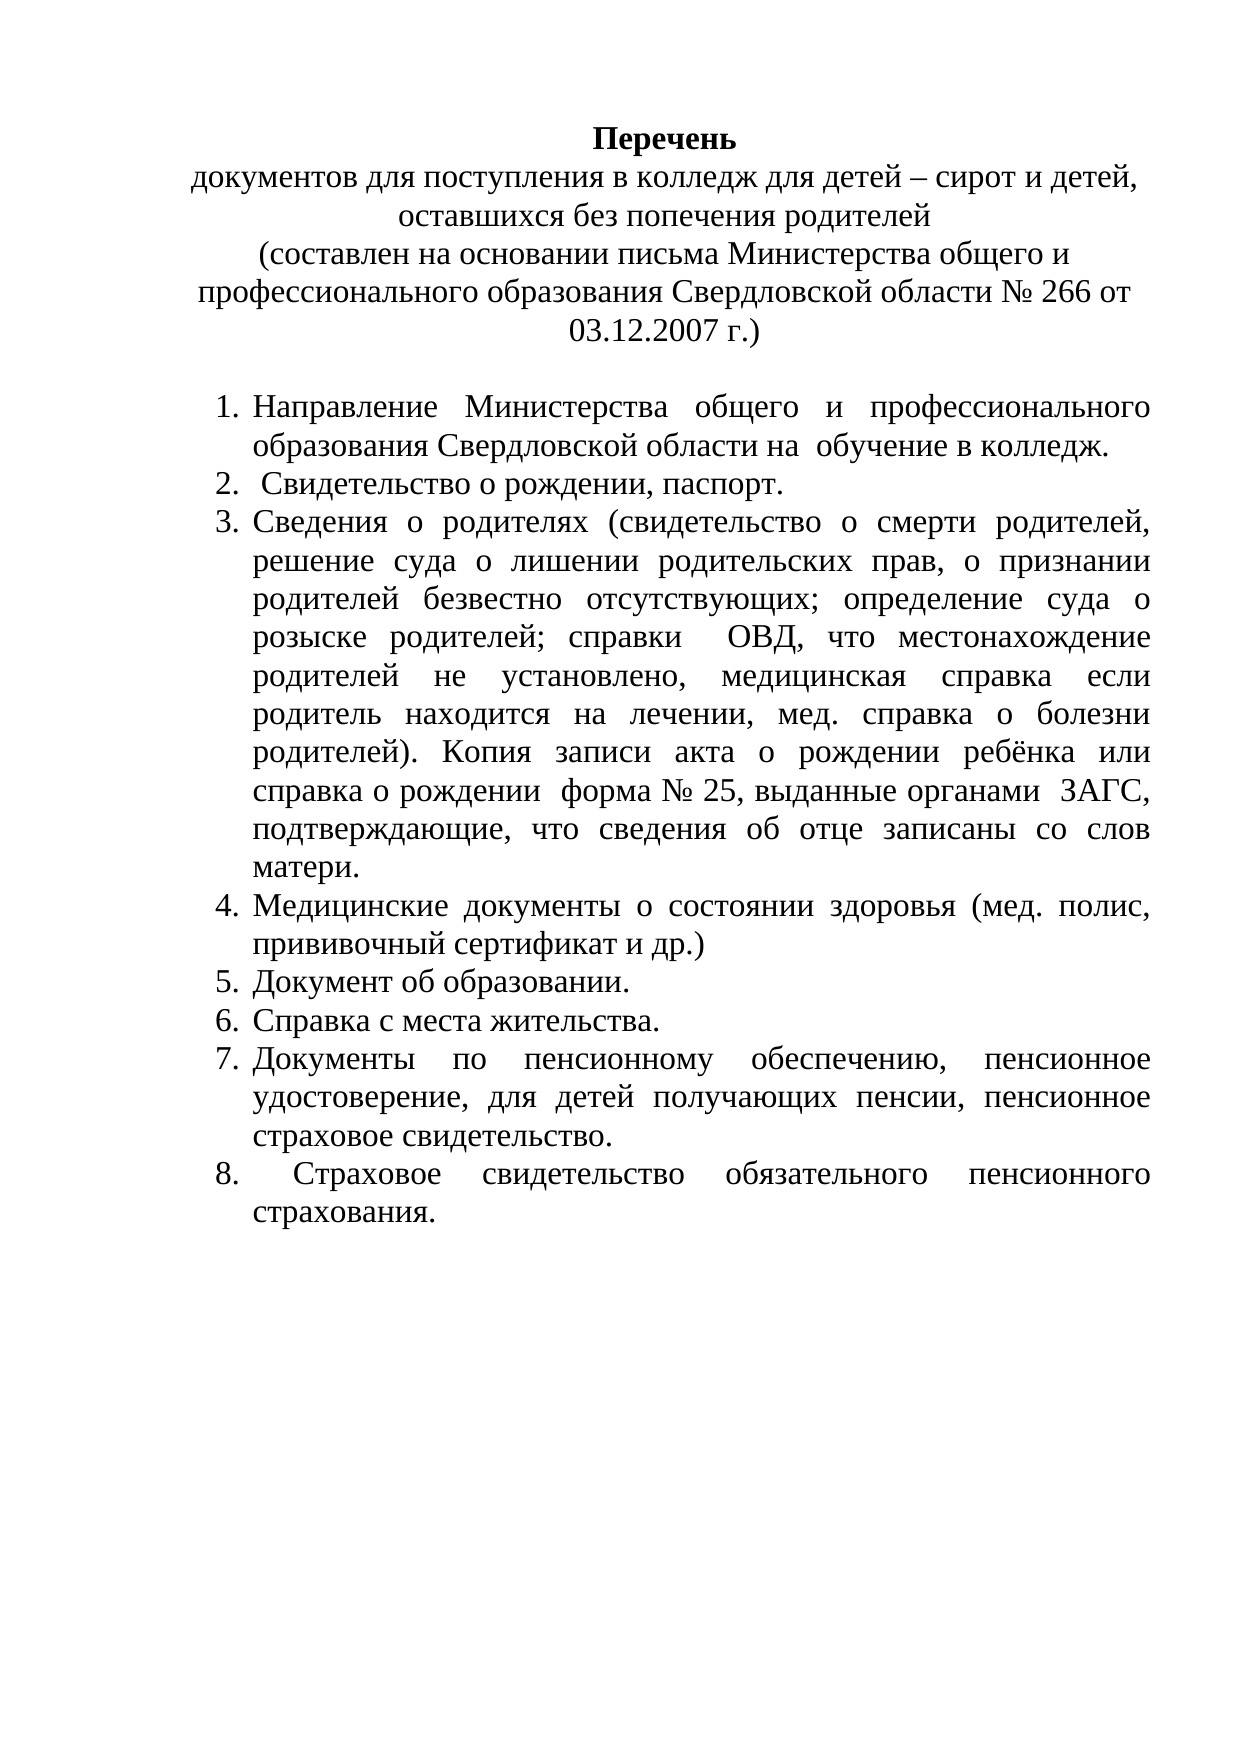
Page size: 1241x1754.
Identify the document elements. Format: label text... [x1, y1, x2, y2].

list Медицинские документы о состоянии здоровья (мед. полис, прививочный сертификат и др.) [215, 885, 1152, 961]
list Документ об образовании. [215, 961, 1152, 1000]
text документов для поступления в колледж для детей – сирот и детей, оставшихся без попечения родителей [177, 156, 1152, 233]
list Сведения о родителях (свидетельство о смерти родителей, решение суда о лишении родительских прав, о признании родителей безвестно отсутствующих; определение суда о розыске родителей; справки ОВД, что местонахождение родителей не установлено, медицинская справка если родитель находится на лечении, мед. справка о болезни родителей). Копия записи акта о рождении ребёнка или справка о рождении форма № 25, выданные органами ЗАГС, подтверждающие, что сведения об отце записаны со слов матери. [215, 501, 1152, 885]
list Направление Министерства общего и профессионального образования Свердловской области на обучение в колледж. [215, 386, 1152, 463]
list Страховое свидетельство обязательного пенсионного страхования. [215, 1153, 1152, 1230]
list Справка с места жительства. [215, 1000, 1152, 1038]
list Документы по пенсионному обеспечению, пенсионное удостоверение, для детей получающих пенсии, пенсионное страховое свидетельство. [215, 1038, 1152, 1153]
text Перечень [140, 118, 1152, 156]
text (составлен на основании письма Министерства общего и профессионального образования Свердловской области № 266 от 03.12.2007 г.) [177, 233, 1152, 348]
list Свидетельство о рождении, паспорт. [215, 463, 1152, 501]
